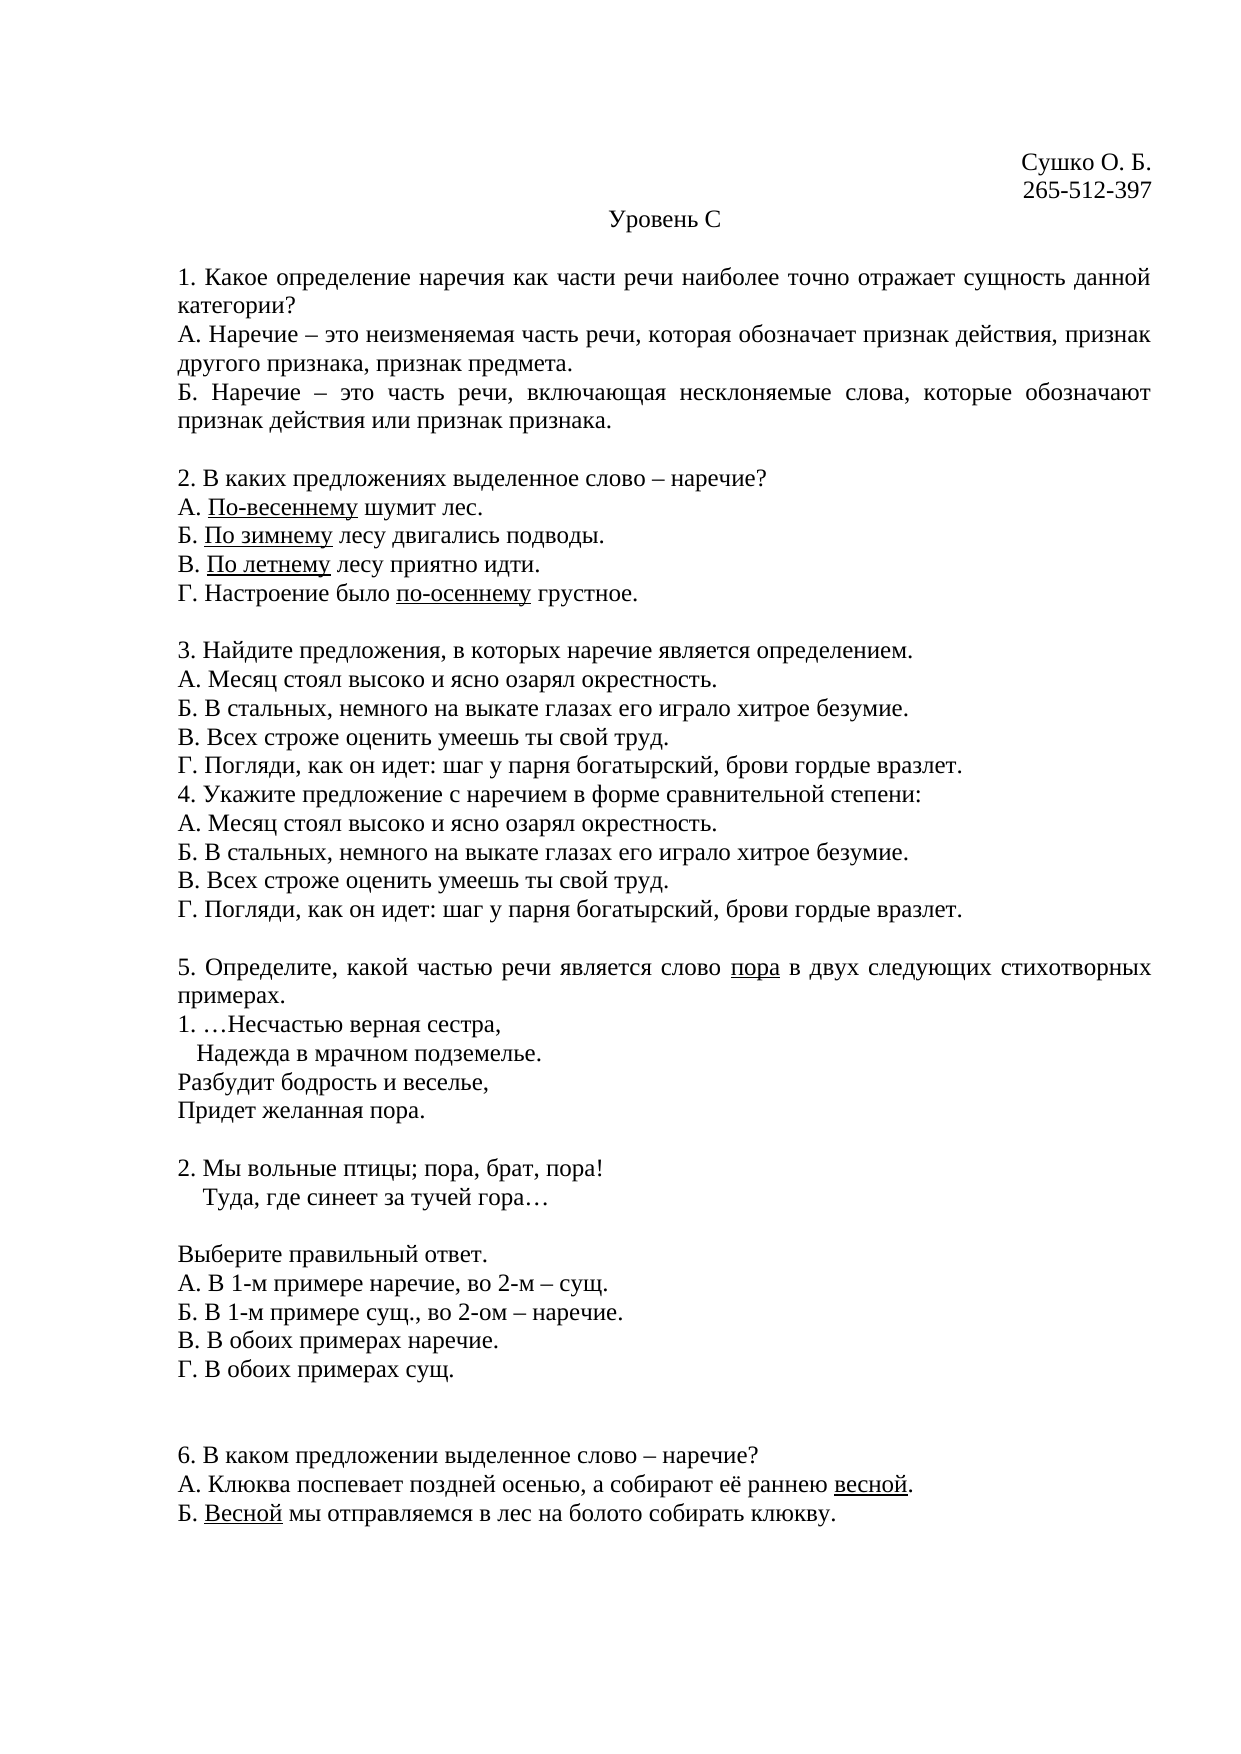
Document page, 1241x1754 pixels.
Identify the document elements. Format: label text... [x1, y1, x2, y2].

text Б. В стальных, немного на выкате глазах его играло хитрое безумие. [177, 837, 1152, 866]
text 6. В каком предложении выделенное слово – наречие? [177, 1441, 1152, 1469]
text В. По летнему лесу приятно идти. [177, 549, 1152, 578]
text 4. Укажите предложение с наречием в форме сравнительной степени: [177, 779, 1152, 808]
text Выберите правильный ответ. [177, 1239, 1152, 1268]
text Г. Погляди, как он идет: шаг у парня богатырский, брови гордые вразлет. [177, 894, 1152, 923]
text 265-512-397 [177, 176, 1152, 204]
text В. Всех строже оценить умеешь ты свой труд. [177, 722, 1152, 751]
text А. Месяц стоял высоко и ясно озарял окрестность. [177, 664, 1152, 693]
text Б. Весной мы отправляемся в лес на болото собирать клюкву. [177, 1498, 1152, 1527]
text Г. В обоих примерах сущ. [177, 1354, 1152, 1383]
text Б. По зимнему лесу двигались подводы. [177, 521, 1152, 549]
text Г. Настроение было по-осеннему грустное. [177, 578, 1152, 607]
text Придет желанная пора. [177, 1096, 1152, 1124]
text А. По-весеннему шумит лес. [177, 492, 1152, 521]
text А. В 1-м примере наречие, во 2-м – сущ. [177, 1268, 1152, 1297]
text А. Клюква поспевает поздней осенью, а собирают её раннею весной. [177, 1469, 1152, 1498]
text Б. Наречие – это часть речи, включающая несклоняемые слова, которые обозначают признак действия или признак признака. [177, 377, 1152, 434]
text 2. В каких предложениях выделенное слово – наречие? [177, 463, 1152, 492]
text Сушко О. Б. [177, 147, 1152, 176]
text 3. Найдите предложения, в которых наречие является определением. [177, 636, 1152, 664]
text 1. Какое определение наречия как части речи наиболее точно отражает сущность данной категории? [177, 262, 1152, 319]
text А. Наречие – это неизменяемая часть речи, которая обозначает признак действия, признак другого признака, признак предмета. [177, 319, 1152, 377]
text Б. В 1-м примере сущ., во 2-ом – наречие. [177, 1297, 1152, 1326]
text 2. Мы вольные птицы; пора, брат, пора! [177, 1153, 1152, 1182]
text Разбудит бодрость и веселье, [177, 1067, 1152, 1096]
text Г. Погляди, как он идет: шаг у парня богатырский, брови гордые вразлет. [177, 751, 1152, 779]
text А. Месяц стоял высоко и ясно озарял окрестность. [177, 808, 1152, 837]
text В. В обоих примерах наречие. [177, 1326, 1152, 1354]
text Надежда в мрачном подземелье. [177, 1038, 1152, 1067]
text Туда, где синеет за тучей гора… [177, 1182, 1152, 1211]
text 5. Определите, какой частью речи является слово пора в двух следующих стихотворных примерах. [177, 952, 1152, 1009]
text В. Всех строже оценить умеешь ты свой труд. [177, 866, 1152, 894]
text Б. В стальных, немного на выкате глазах его играло хитрое безумие. [177, 693, 1152, 722]
text 1. …Несчастью верная сестра, [177, 1009, 1152, 1038]
text Уровень С [177, 204, 1152, 233]
